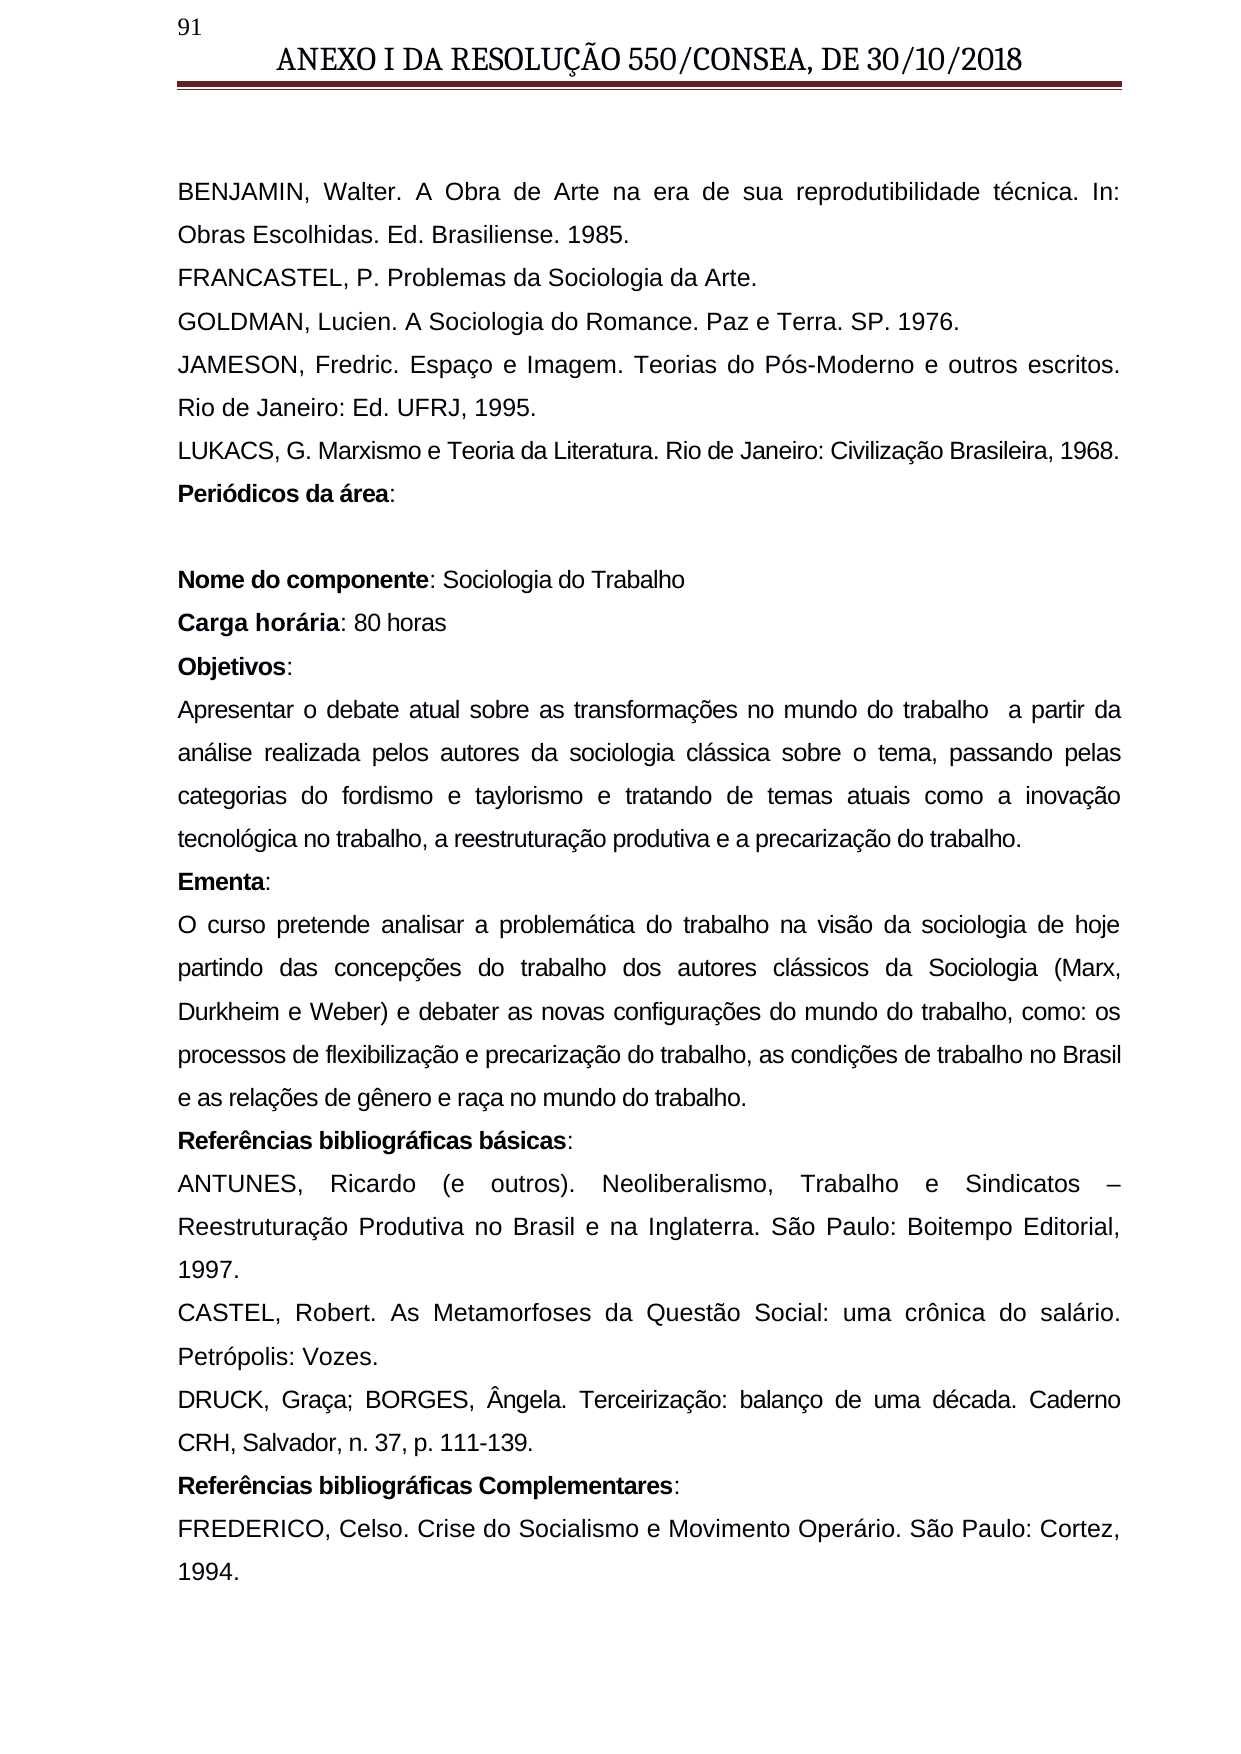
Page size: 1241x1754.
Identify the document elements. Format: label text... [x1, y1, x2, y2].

text Objetivos: [177, 652, 1122, 680]
text Referências bibliográficas Complementares: [177, 1471, 1122, 1500]
text Nome do componente: Sociologia do Trabalho [177, 565, 1122, 594]
text JAMESON, Fredric. Espaço e Imagem. Teorias do Pós-Moderno e outros escritos. Rio de Janeiro: Ed. UFRJ, 1995. [177, 350, 1122, 422]
text ANTUNES, Ricardo (e outros). Neoliberalismo, Trabalho e Sindicatos – Reestruturação Produtiva no Brasil e na Inglaterra. São Paulo: Boitempo Editorial, 1997. [177, 1169, 1122, 1284]
text FREDERICO, Celso. Crise do Socialismo e Movimento Operário. São Paulo: Cortez, 1994. [177, 1514, 1122, 1586]
text Apresentar o debate atual sobre as transformações no mundo do trabalho a partir da análise realizada pelos autores da sociologia clássica sobre o tema, passando pelas categorias do fordismo e taylorismo e tratando de temas atuais como a inovação tecnológica no trabalho, a reestruturação produtiva e a precarização do trabalho. [177, 695, 1122, 853]
text CASTEL, Robert. As Metamorfoses da Questão Social: uma crônica do salário. Petrópolis: Vozes. [177, 1298, 1122, 1370]
text BENJAMIN, Walter. A Obra de Arte na era de sua reprodutibilidade técnica. In: Obras Escolhidas. Ed. Brasiliense. 1985. [177, 177, 1122, 249]
text GOLDMAN, Lucien. A Sociologia do Romance. Paz e Terra. SP. 1976. [177, 307, 1122, 335]
text Ementa: [177, 867, 1122, 896]
text Referências bibliográficas básicas: [177, 1126, 1122, 1155]
text DRUCK, Graça; BORGES, Ângela. Terceirização: balanço de uma década. Caderno CRH, Salvador, n. 37, p. 111-139. [177, 1385, 1122, 1457]
text O curso pretende analisar a problemática do trabalho na visão da sociologia de hoje partindo das concepções do trabalho dos autores clássicos da Sociologia (Marx, Durkheim e Weber) e debater as novas configurações do mundo do trabalho, como: os processos de flexibilização e precarização do trabalho, as condições de trabalho no Brasil e as relações de gênero e raça no mundo do trabalho. [177, 910, 1122, 1112]
text FRANCASTEL, P. Problemas da Sociologia da Arte. [177, 263, 1122, 292]
text Periódicos da área: http://www.scielo.br [177, 479, 1122, 508]
text LUKACS, G. Marxismo e Teoria da Literatura. Rio de Janeiro: Civilização Brasileira, 1968. [177, 436, 1122, 465]
text Carga horária: 80 horas [177, 608, 1122, 637]
